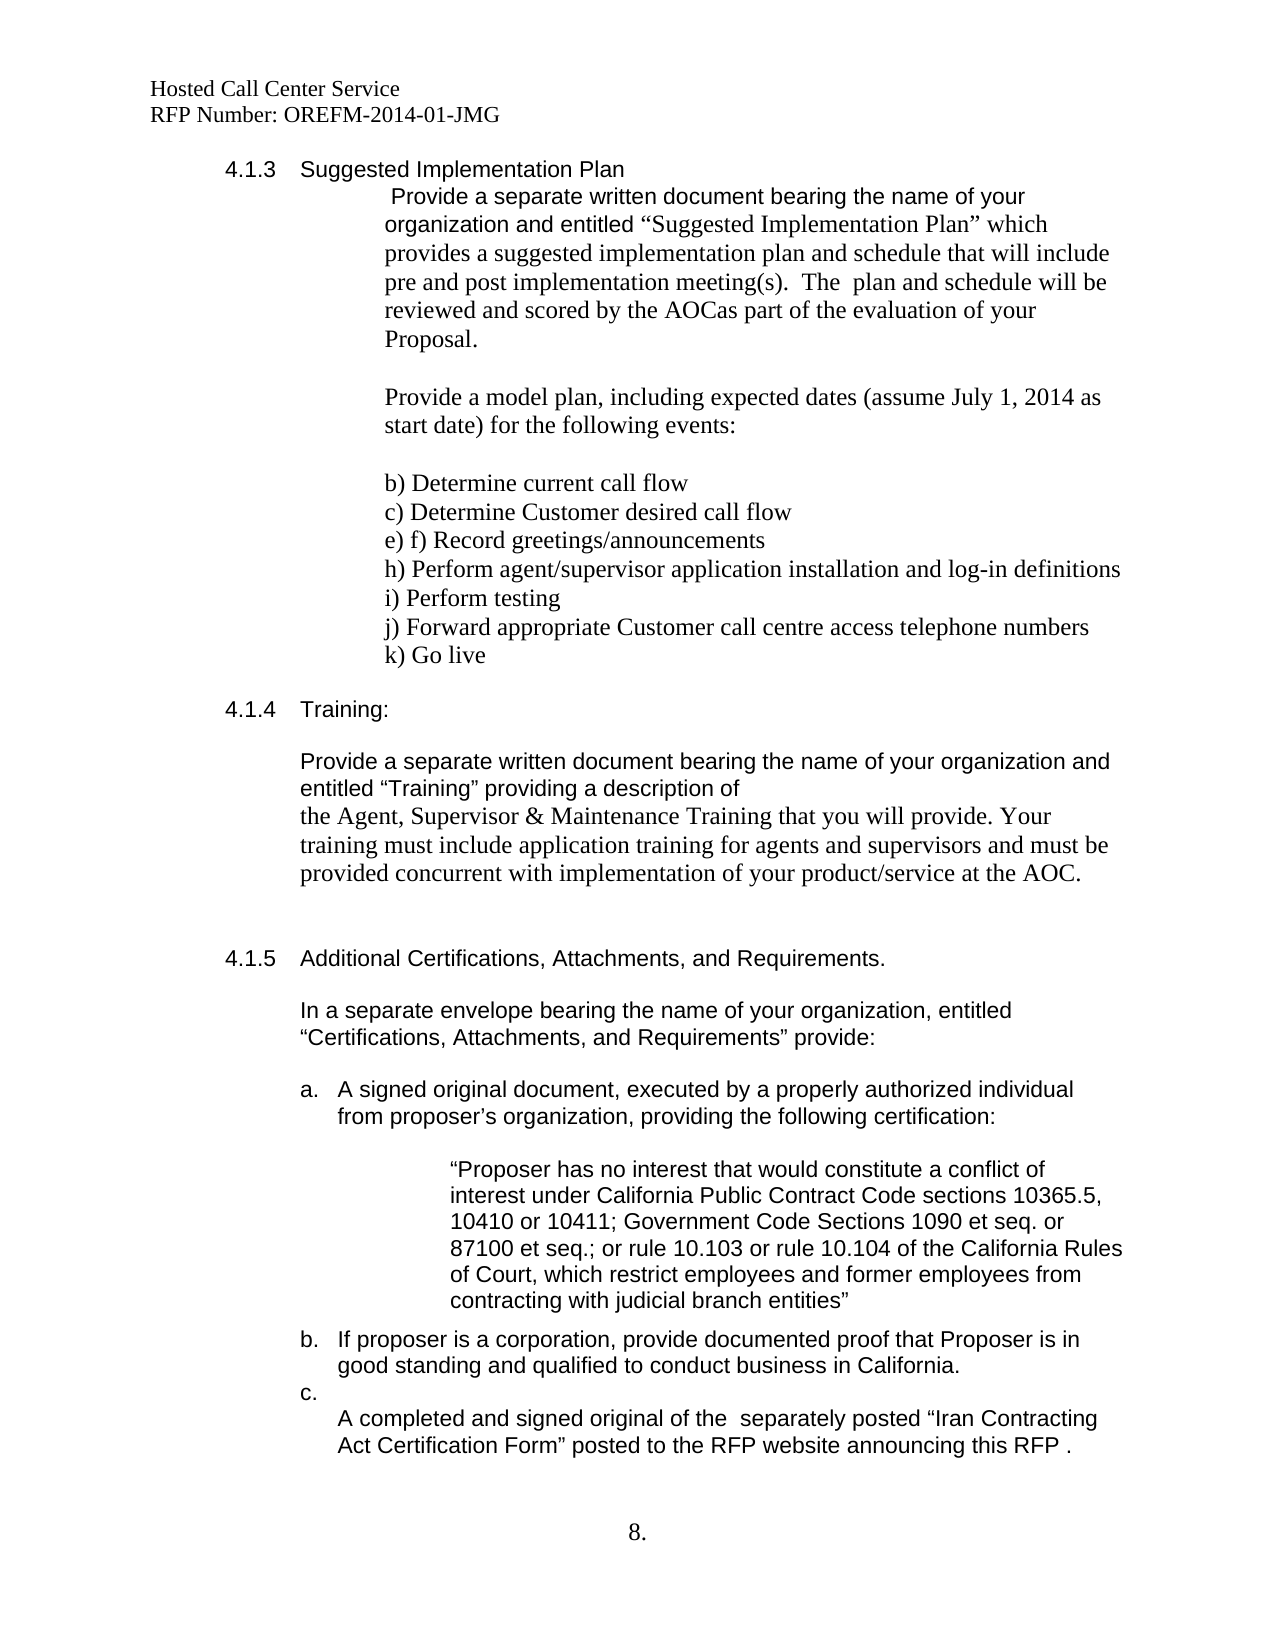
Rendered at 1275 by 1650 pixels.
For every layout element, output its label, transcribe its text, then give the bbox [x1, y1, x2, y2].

text i) Perform testing [384, 583, 1125, 612]
text Provide a separate written document bearing the name of your organization and entitled “Training” providing a description of [300, 748, 1125, 801]
text c) Determine Customer desired call flow [384, 497, 1125, 525]
list If proposer is a corporation, provide documented proof that Proposer is in good standing and qualified to conduct business in California. [300, 1326, 1125, 1379]
text b) Determine current call flow [384, 468, 1125, 497]
text 4.1.3 Suggested Implementation Plan [225, 156, 1125, 183]
text h) Perform agent/supervisor application installation and log-in definitions [384, 554, 1125, 583]
list A signed original document, executed by a properly authorized individual from proposer’s organization, providing the following certification: [300, 1076, 1125, 1129]
text Provide a separate written document bearing the name of your organization and entitled “Suggested Implementation Plan” which provides a suggested implementation plan and schedule that will include pre and post implementation meeting(s). The plan and schedule will be reviewed and scored by the AOCas part of the evaluation of your Proposal. [384, 183, 1125, 353]
text j) Forward appropriate Customer call centre access telephone numbers [384, 612, 1125, 640]
text 4.1.5 Additional Certifications, Attachments, and Requirements. [225, 945, 1125, 971]
text the Agent, Supervisor & Maintenance Training that you will provide. Your training must include application training for agents and supervisors and must be provided concurrent with implementation of your product/service at the AOC. [300, 801, 1125, 887]
text k) Go live [384, 640, 1125, 669]
text “Proposer has no interest that would constitute a conflict of interest under California Public Contract Code sections 10365.5, 10410 or 10411; Government Code Sections 1090 et seq. or 87100 et seq.; or rule 10.103 or rule 10.104 of the California Rules of Court, which restrict employees and former employees from contracting with judicial branch entities” [450, 1156, 1125, 1314]
text Provide a model plan, including expected dates (assume July 1, 2014 as start date) for the following events: [384, 382, 1125, 439]
text e) f) Record greetings/announcements [384, 525, 1125, 554]
text In a separate envelope bearing the name of your organization, entitled “Certifications, Attachments, and Requirements” provide: [300, 997, 1125, 1050]
list A completed and signed original of the separately posted “Iran Contracting Act Certification Form” posted to the RFP website announcing this RFP . [337, 1405, 1125, 1458]
text 4.1.4 Training: [225, 696, 1125, 722]
